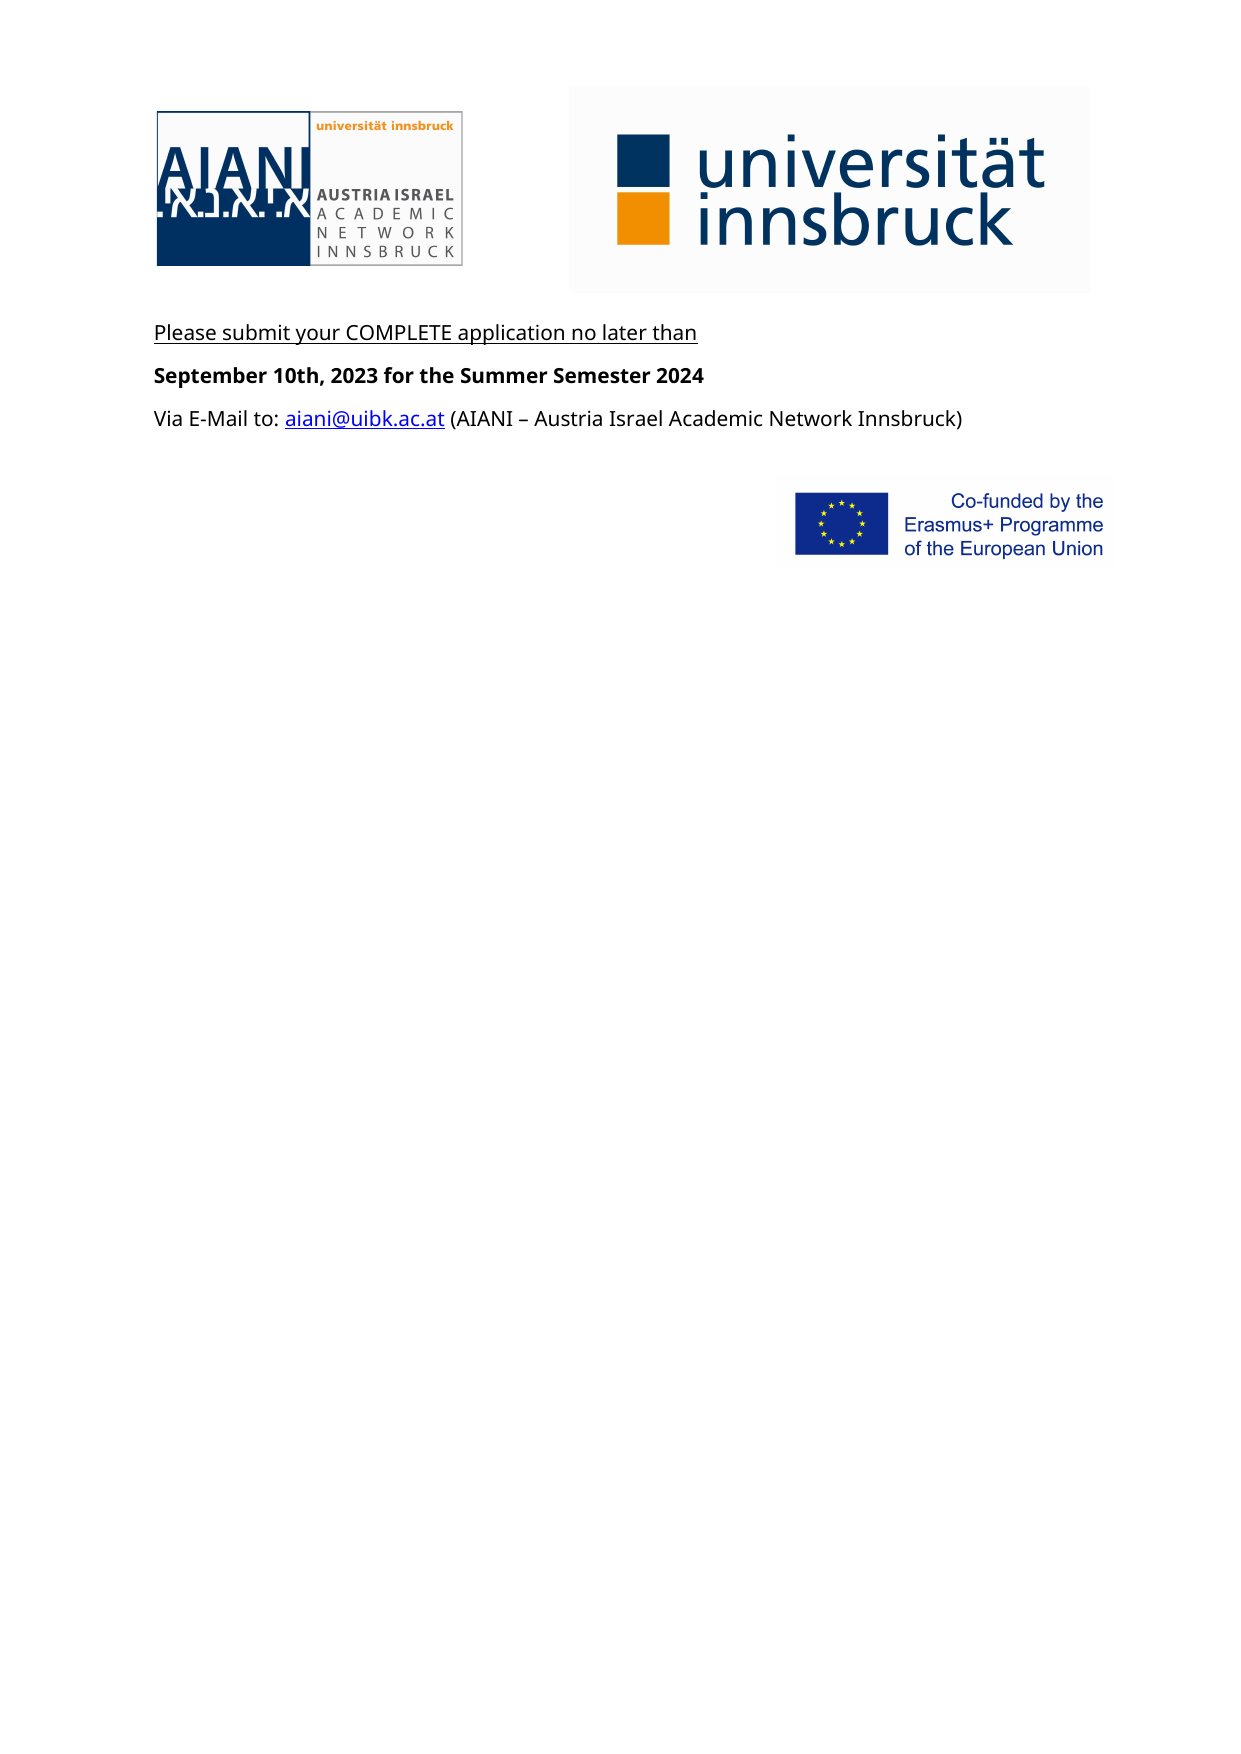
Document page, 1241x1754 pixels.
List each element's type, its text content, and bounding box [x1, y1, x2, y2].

text Please submit your COMPLETE application no later than September 10th, 2023 for the Summer Semester 2024 [153, 318, 1057, 389]
picture [569, 86, 1091, 293]
text Via E-Mail to: aiani@uibk.ac.at (AIANI – Austria Israel Academic Network Innsbruck) [153, 404, 1057, 432]
picture [156, 111, 463, 266]
picture [776, 475, 1114, 569]
